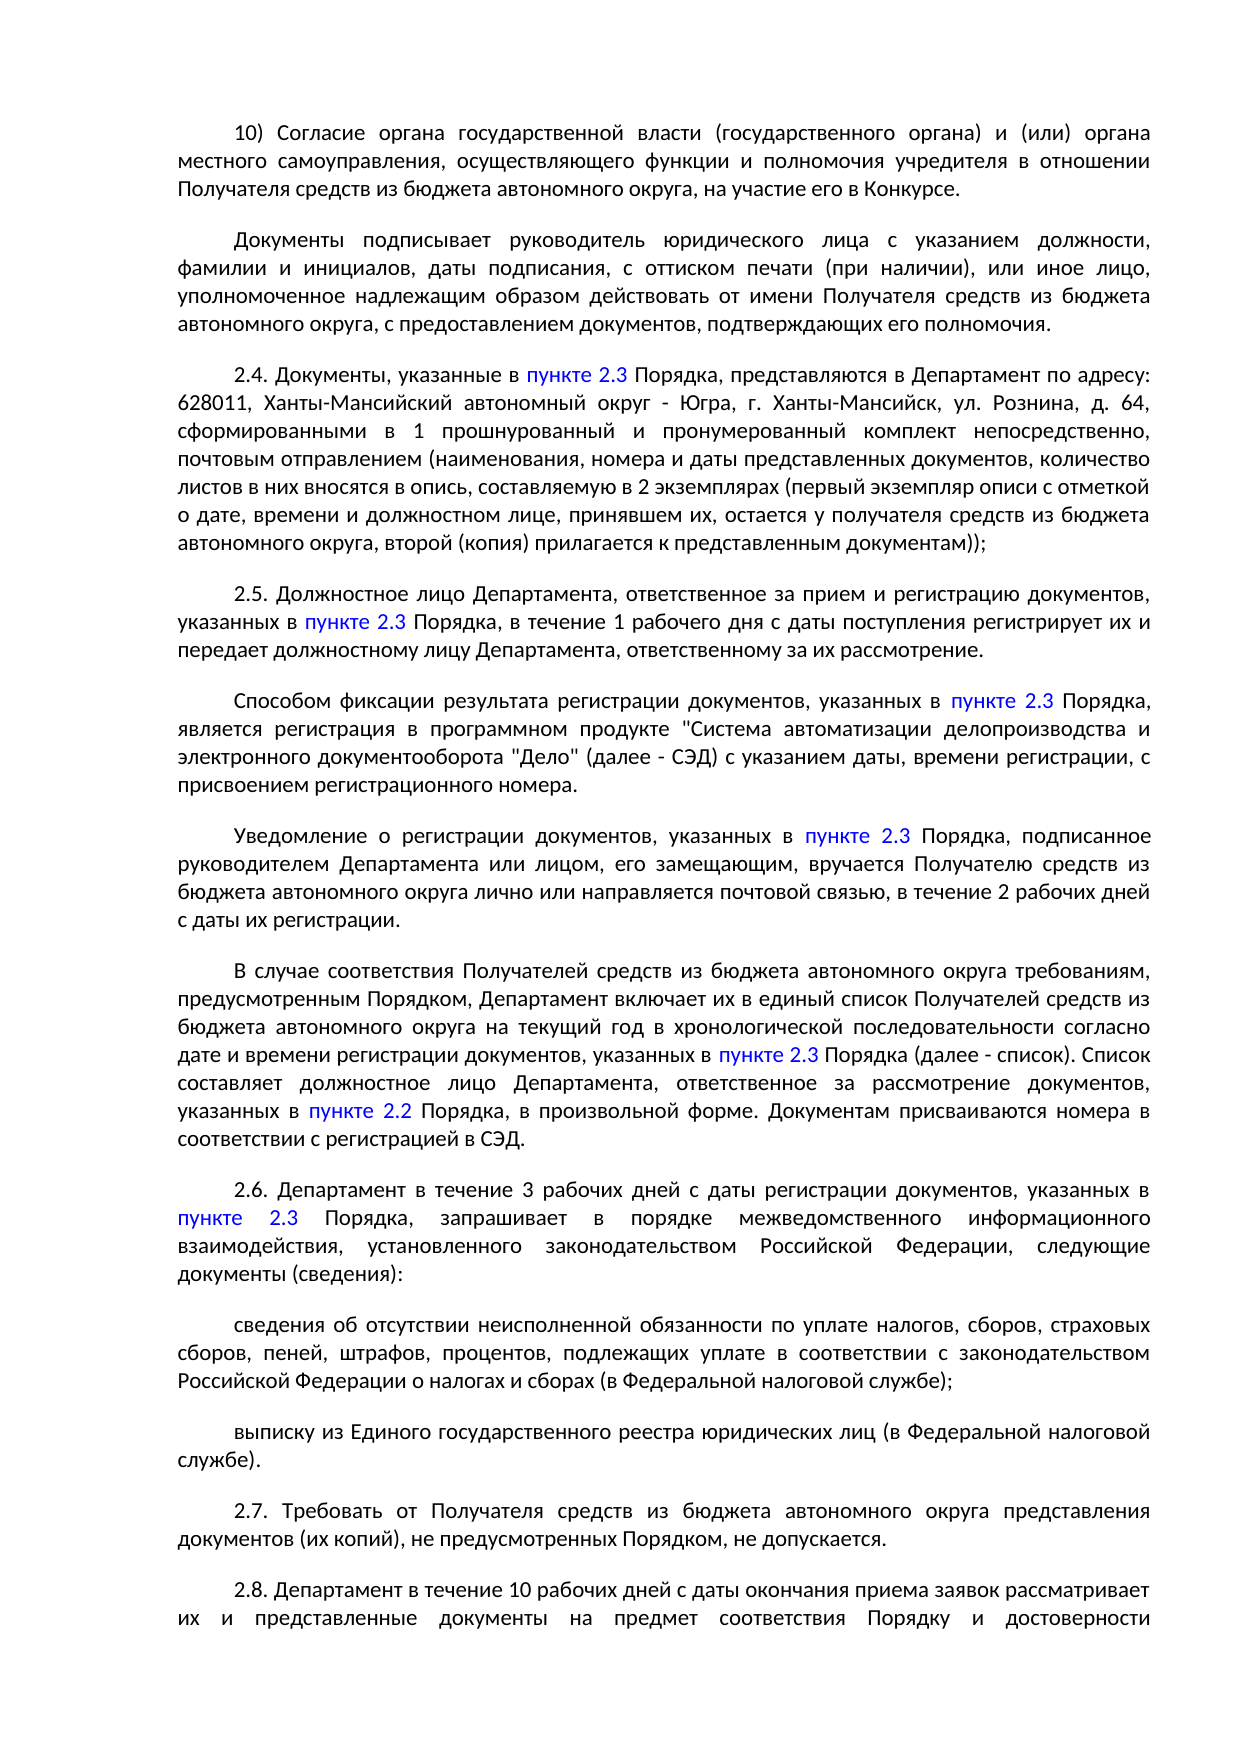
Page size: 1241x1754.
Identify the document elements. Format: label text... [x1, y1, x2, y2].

text выписку из Единого государственного реестра юридических лиц (в Федеральной налоговой службе). [177, 1417, 1152, 1473]
text В случае соответствия Получателей средств из бюджета автономного округа требованиям, предусмотренным Порядком, Департамент включает их в единый список Получателей средств из бюджета автономного округа на текущий год в хронологической последовательности согласно дате и времени регистрации документов, указанных в пункте 2.3 Порядка (далее - список). Список составляет должностное лицо Департамента, ответственное за рассмотрение документов, указанных в пункте 2.2 Порядка, в произвольной форме. Документам присваиваются номера в соответствии с регистрацией в СЭД. [177, 956, 1152, 1152]
text Способом фиксации результата регистрации документов, указанных в пункте 2.3 Порядка, является регистрация в программном продукте "Система автоматизации делопроизводства и электронного документооборота "Дело" (далее - СЭД) с указанием даты, времени регистрации, с присвоением регистрационного номера. [177, 686, 1152, 798]
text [177, 1575, 1152, 1631]
text Документы подписывает руководитель юридического лица с указанием должности, фамилии и инициалов, даты подписания, с оттиском печати (при наличии), или иное лицо, уполномоченное надлежащим образом действовать от имени Получателя средств из бюджета автономного округа, с предоставлением документов, подтверждающих его полномочия. [177, 225, 1152, 337]
text 2.5. Должностное лицо Департамента, ответственное за прием и регистрацию документов, указанных в пункте 2.3 Порядка, в течение 1 рабочего дня с даты поступления регистрирует их и передает должностному лицу Департамента, ответственному за их рассмотрение. [177, 579, 1152, 663]
text 10) Согласие органа государственной власти (государственного органа) и (или) органа местного самоуправления, осуществляющего функции и полномочия учредителя в отношении Получателя средств из бюджета автономного округа, на участие его в Конкурсе. [177, 118, 1152, 202]
text 2.4. Документы, указанные в пункте 2.3 Порядка, представляются в Департамент по адресу: 628011, Ханты-Мансийский автономный округ - Югра, г. Ханты-Мансийск, ул. Рознина, д. 64, сформированными в 1 прошнурованный и пронумерованный комплект непосредственно, почтовым отправлением (наименования, номера и даты представленных документов, количество листов в них вносятся в опись, составляемую в 2 экземплярах (первый экземпляр описи с отметкой о дате, времени и должностном лице, принявшем их, остается у получателя средств из бюджета автономного округа, второй (копия) прилагается к представленным документам)); [177, 360, 1152, 556]
text 2.6. Департамент в течение 3 рабочих дней с даты регистрации документов, указанных в пункте 2.3 Порядка, запрашивает в порядке межведомственного информационного взаимодействия, установленного законодательством Российской Федерации, следующие документы (сведения): [177, 1175, 1152, 1287]
text Уведомление о регистрации документов, указанных в пункте 2.3 Порядка, подписанное руководителем Департамента или лицом, его замещающим, вручается Получателю средств из бюджета автономного округа лично или направляется почтовой связью, в течение 2 рабочих дней с даты их регистрации. [177, 821, 1152, 933]
text 2.7. Требовать от Получателя средств из бюджета автономного округа представления документов (их копий), не предусмотренных Порядком, не допускается. [177, 1496, 1152, 1552]
text сведения об отсутствии неисполненной обязанности по уплате налогов, сборов, страховых сборов, пеней, штрафов, процентов, подлежащих уплате в соответствии с законодательством Российской Федерации о налогах и сборах (в Федеральной налоговой службе); [177, 1310, 1152, 1394]
